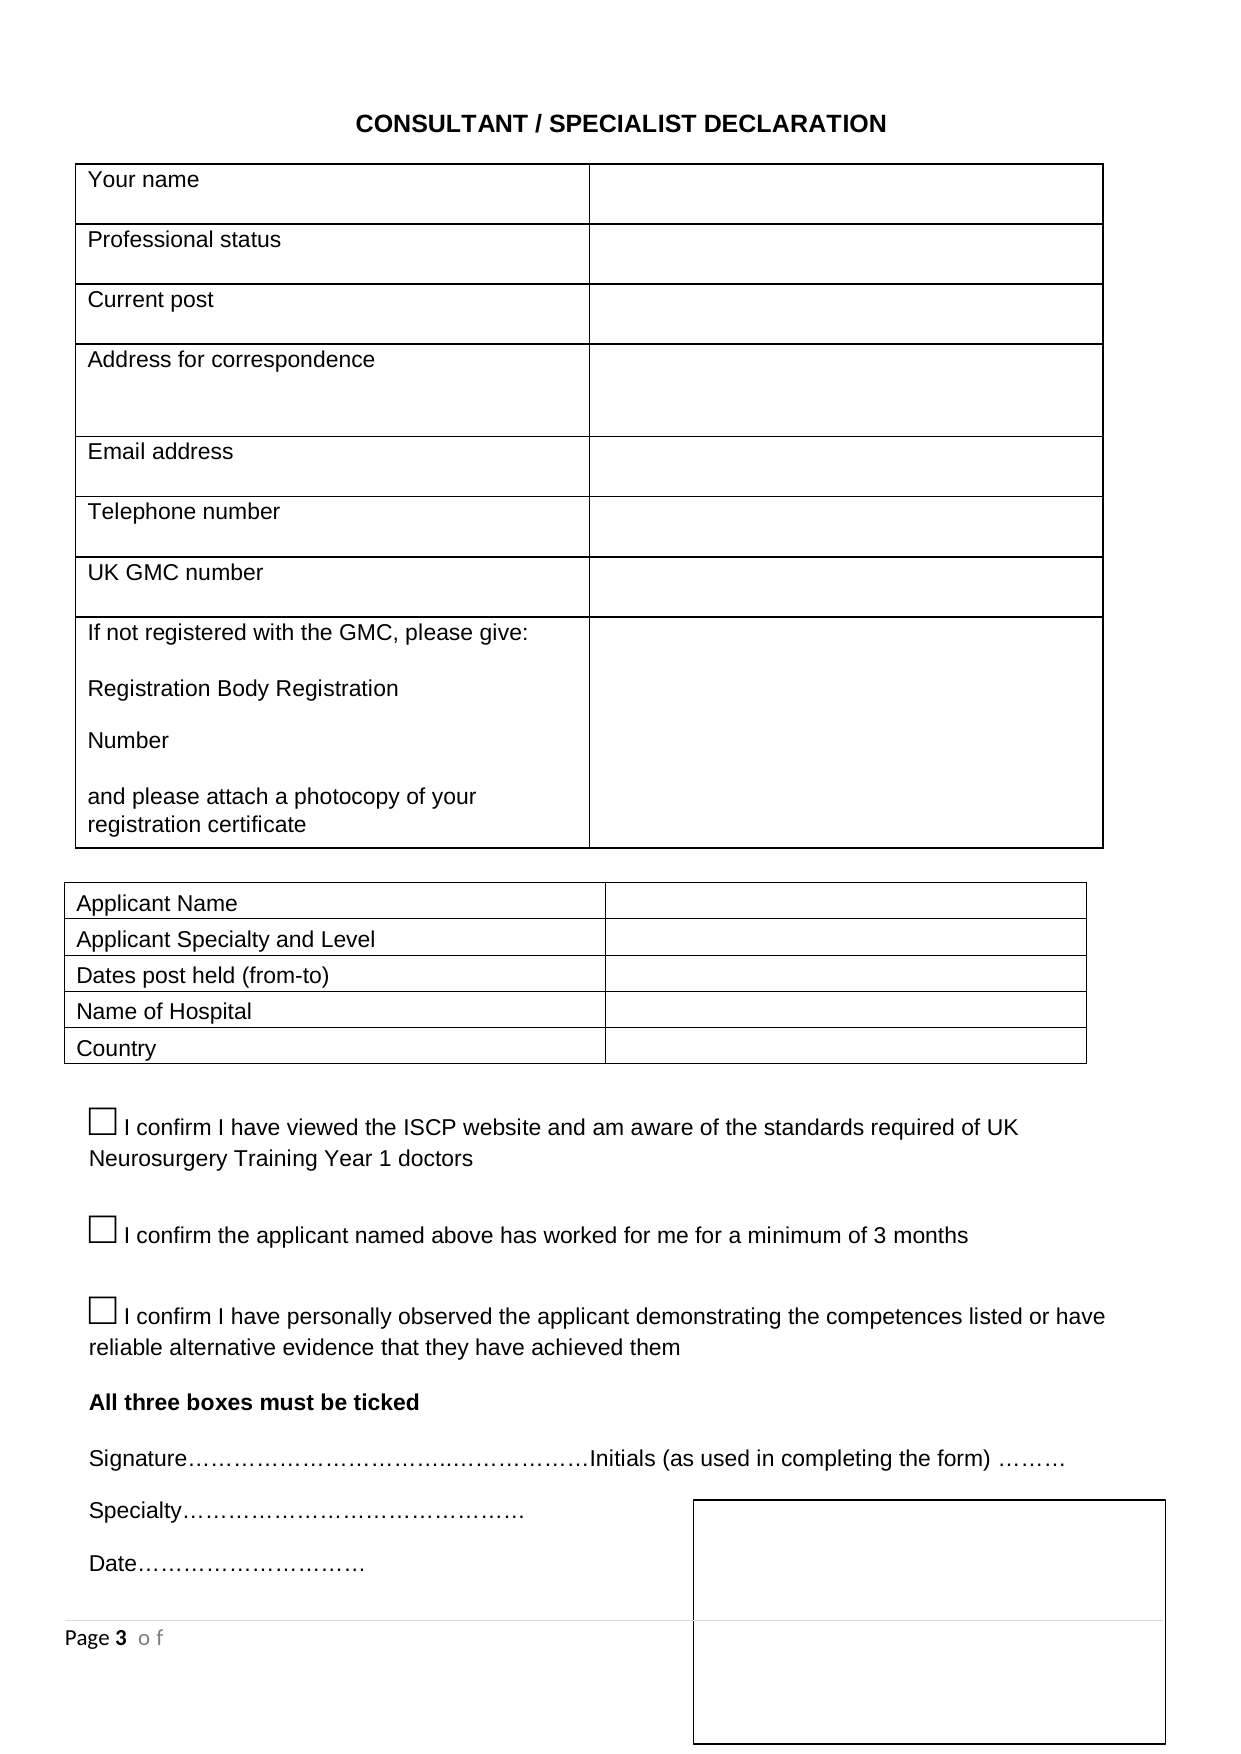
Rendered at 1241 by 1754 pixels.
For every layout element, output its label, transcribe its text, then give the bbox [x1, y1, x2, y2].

table_cell [590, 285, 1102, 343]
table_cell [606, 1028, 1086, 1063]
table_cell [590, 558, 1102, 616]
table_header Your name [76, 165, 589, 223]
table_cell Professional status [76, 225, 589, 283]
list I confirm I have personally observed the applicant demonstrating the competences listed or have reliable alternative evidence that they have achieved them [88, 1282, 1131, 1361]
table_cell Telephone number [76, 497, 589, 556]
text Signature……………………………..………………Initials (as used in completing the form) ……… [88, 1444, 1152, 1471]
table_cell [590, 437, 1102, 496]
table_cell UK GMC number [76, 558, 589, 616]
table_cell Country [65, 1028, 605, 1063]
table_cell If not registered with the GMC, please give: Registration Body Registration Number and please attach a photocopy of your registration certificate [76, 618, 589, 847]
subtitle All three boxes must be ticked [88, 1389, 1163, 1415]
table_cell [606, 992, 1086, 1027]
table_cell [606, 919, 1086, 954]
table_cell [590, 345, 1102, 436]
list I confirm I have viewed the ISCP website and am aware of the standards required of UK Neurosurgery Training Year 1 doctors [88, 1093, 1098, 1171]
table_cell Dates post held (from-to) [65, 956, 605, 991]
table_cell Current post [76, 285, 589, 343]
table_cell [590, 225, 1102, 283]
table_cell Name of Hospital [65, 992, 605, 1027]
text Specialty……………………………………… [88, 1497, 1152, 1523]
table_cell Applicant Specialty and Level [65, 919, 605, 954]
table_cell [606, 956, 1086, 991]
table_cell [590, 618, 1102, 847]
table_cell Email address [76, 437, 589, 496]
text Date………………………… [88, 1550, 392, 1576]
table_header [606, 883, 1086, 918]
table_cell [590, 497, 1102, 556]
table_header Applicant Name [65, 883, 605, 918]
table_cell Address for correspondence [76, 345, 589, 436]
table_header [590, 165, 1102, 223]
subtitle CONSULTANT / SPECIALIST DECLARATION [355, 109, 1163, 138]
list I confirm the applicant named above has worked for me for a minimum of 3 months [88, 1200, 1163, 1253]
